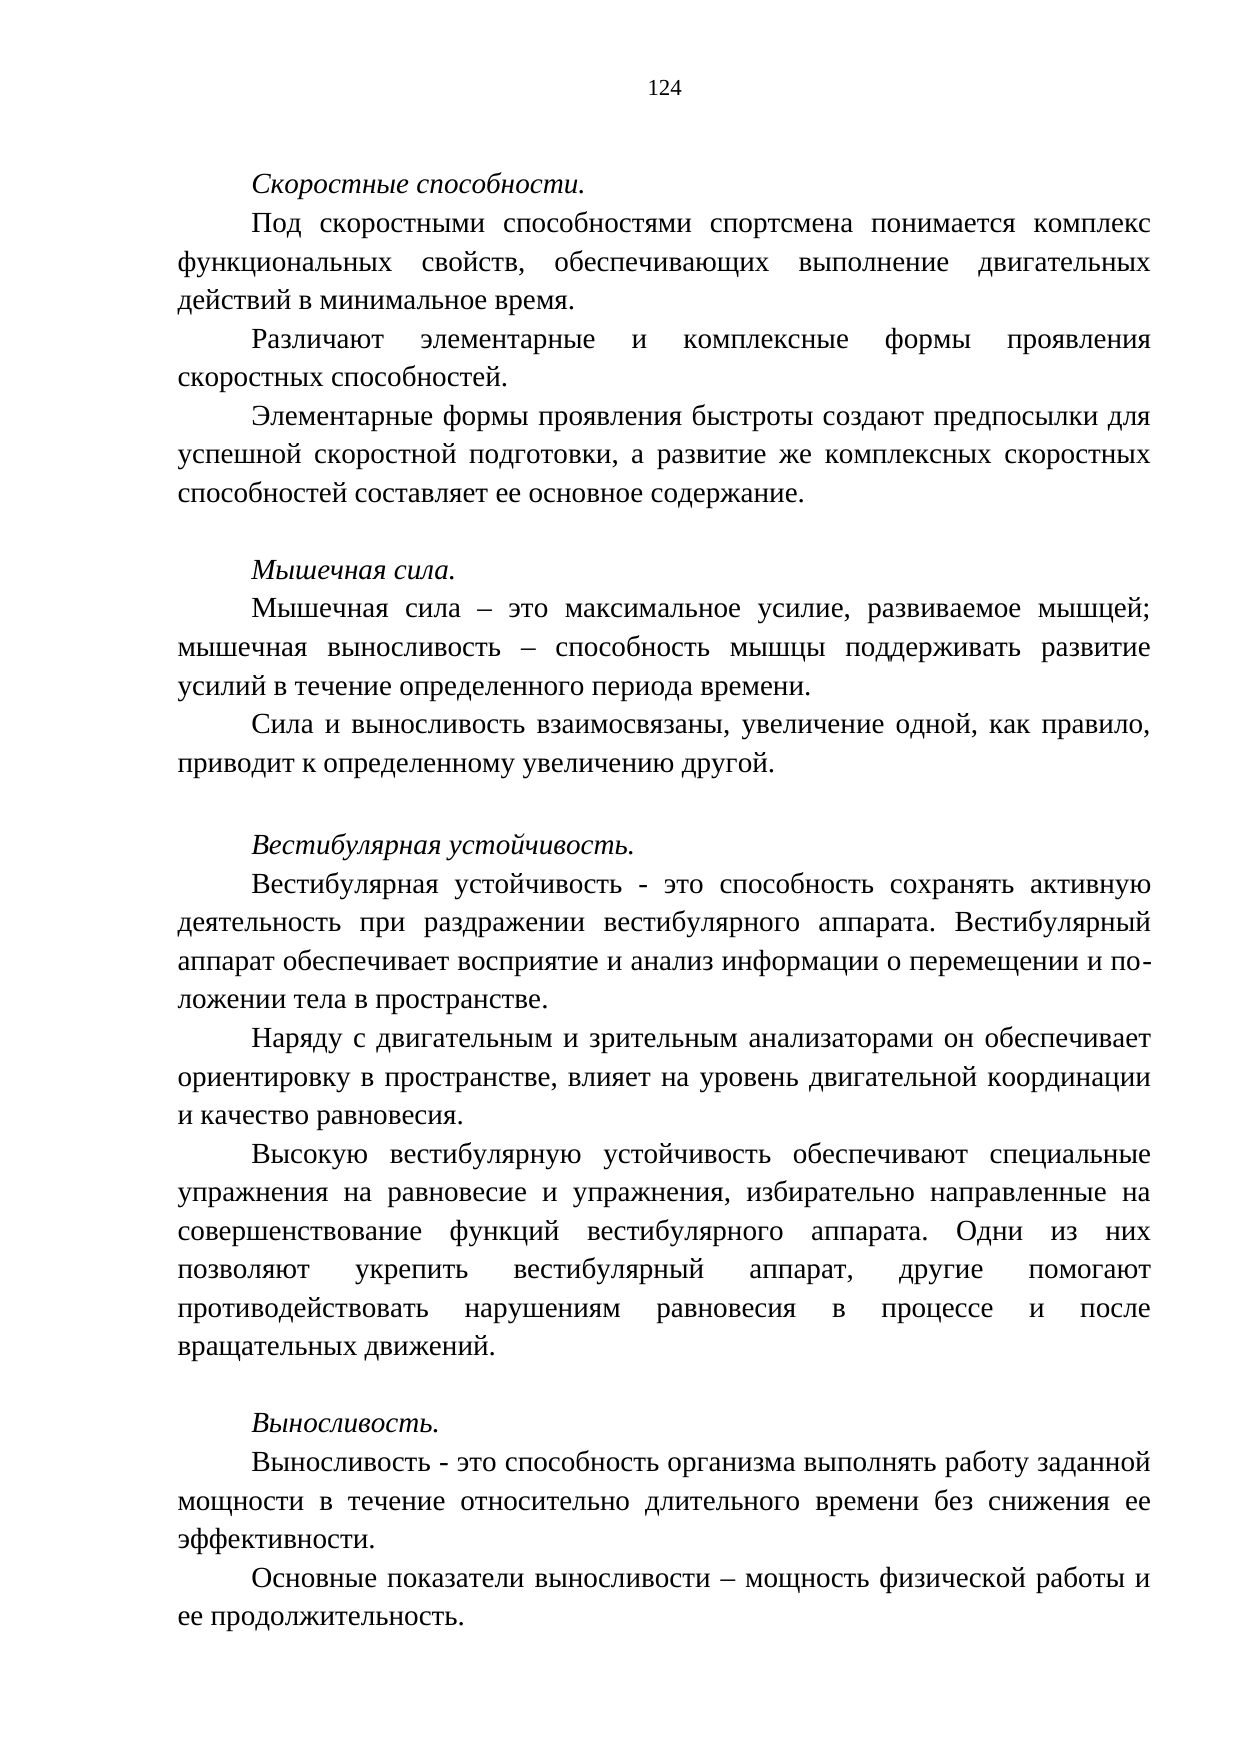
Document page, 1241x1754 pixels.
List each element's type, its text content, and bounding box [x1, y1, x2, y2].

list Элементарные формы проявления быстроты создают предпосылки для успешной скоростной подготовки, а развитие же комплексных скоростных способностей составляет ее основное содержание. [177, 398, 1152, 508]
text Выносливость - это способность организма выполнять работу заданной мощности в течение относительно длительного времени без снижения ее эффективности. [177, 1444, 1152, 1555]
text Наряду с двигательным и зрительным анализаторами он обеспечивает ориентировку в пространстве, влияет на уровень двигательной координации и качество равновесия. [177, 1020, 1152, 1131]
text Вестибулярная устойчивость - это способность сохранять активную деятельность при раздражении вестибулярного аппарата. Вестибулярный аппарат обеспечивает восприятие и анализ информации о перемещении и положении тела в пространстве. [177, 866, 1152, 1015]
list Различают элементарные и комплексные формы проявления скоростных способностей. [177, 321, 1152, 393]
list Мышечная сила. [177, 552, 1152, 586]
text Мышечная сила – это максимальное усилие, развиваемое мышцей; мышечная выносливость – способность мышцы поддерживать развитие усилий в течение определенного периода времени. [177, 591, 1152, 701]
list Под скоростными способностями спортсмена понимается комплекс функциональных свойств, обеспечивающих выполнение двигательных действий в минимальное время. [177, 205, 1152, 316]
list Выносливость. [177, 1406, 1152, 1439]
text Высокую вестибулярную устойчивость обеспечивают специальные упражнения на равновесие и упражнения, избирательно направленные на совершенствование функций вестибулярного аппарата. Одни из них позволяют укрепить вестибулярный аппарат, другие помогают противодействовать нарушениям равновесия в процессе и после вращательных движений. [177, 1136, 1152, 1362]
text Сила и выносливость взаимосвязаны, увеличение одной, как правило, приводит к определенному увеличению другой. [177, 706, 1152, 778]
list Вестибулярная устойчивость. [177, 827, 1152, 861]
text Основные показатели выносливости – мощность физической работы и ее продолжительность. [177, 1560, 1152, 1632]
list Скоростные способности. [177, 167, 1152, 200]
